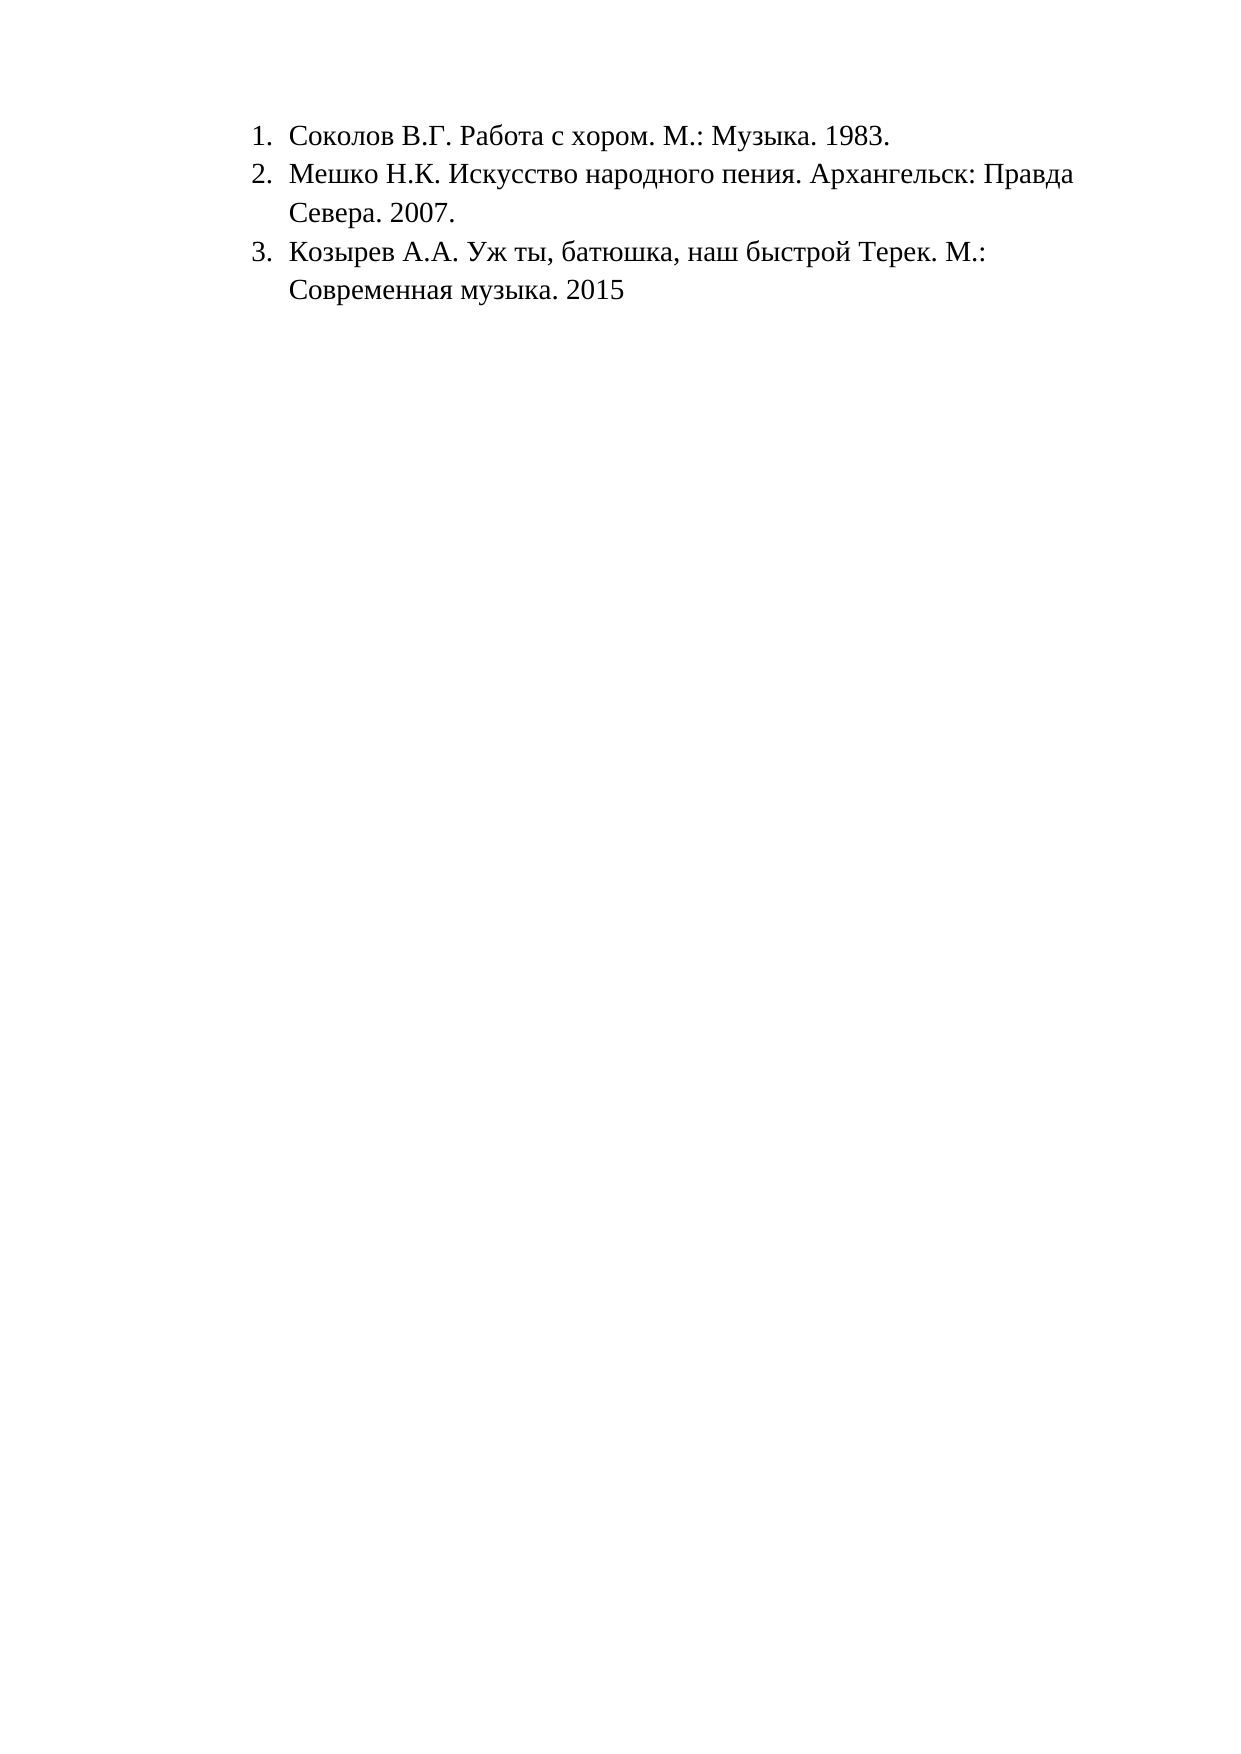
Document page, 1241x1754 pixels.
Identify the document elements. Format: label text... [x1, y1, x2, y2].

list Козырев А.А. Уж ты, батюшка, наш быстрой Терек. М.: Современная музыка. 2015 [251, 234, 1152, 306]
list Мешко Н.К. Искусство народного пения. Архангельск: Правда Севера. 2007. [251, 157, 1152, 229]
list Соколов В.Г. Работа с хором. М.: Музыка. 1983. [251, 118, 1152, 152]
